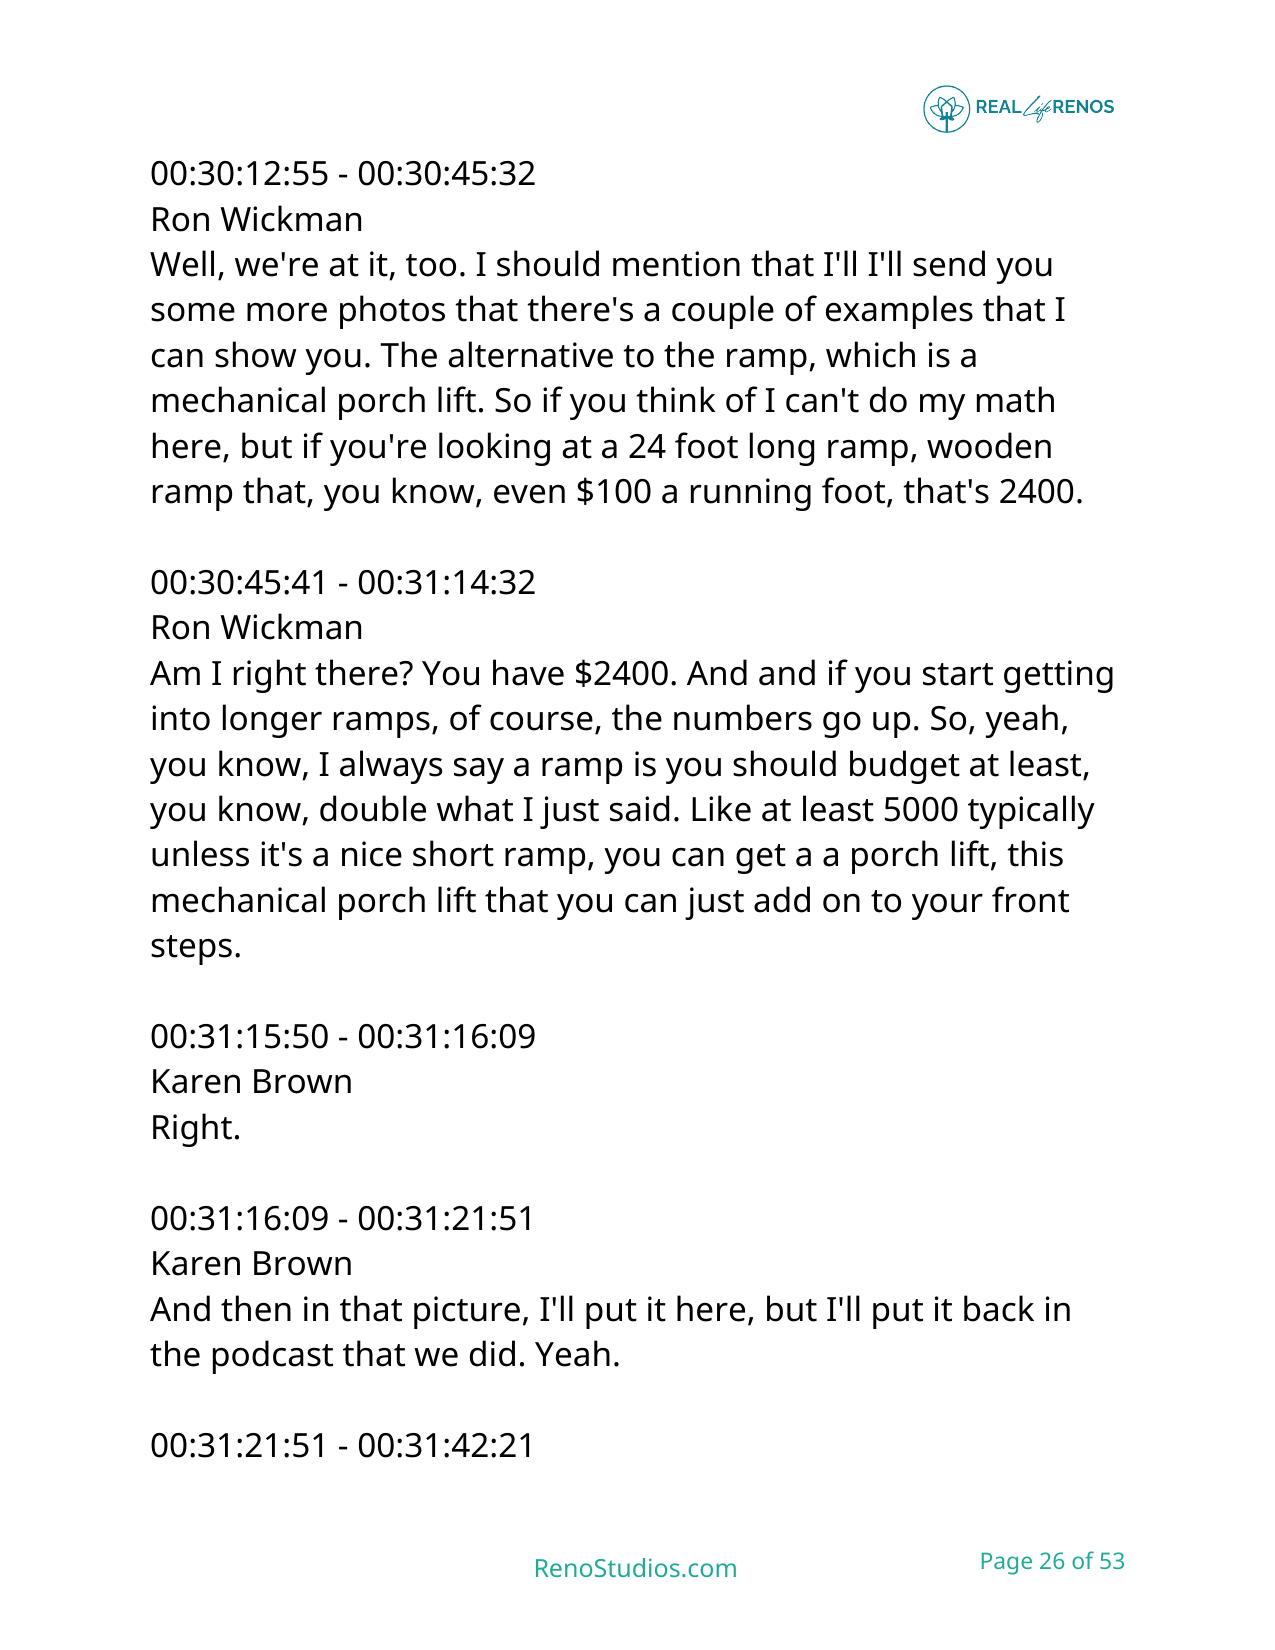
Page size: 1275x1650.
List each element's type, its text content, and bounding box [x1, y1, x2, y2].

text Ron Wickman [150, 604, 1125, 649]
text 00:31:16:09 - 00:31:21:51 [150, 1194, 1125, 1240]
text And then in that picture, I'll put it here, but I'll put it back in the podcast that we did. Yeah. [150, 1285, 1125, 1376]
text Well, we're at it, too. I should mention that I'll I'll send you some more photos that there's a couple of examples that I can show you. The alternative to the ramp, which is a mechanical porch lift. So if you think of I can't do my math here, but if you're looking at a 24 foot long ramp, wooden ramp that, you know, even $100 a running foot, that's 2400. [150, 241, 1125, 513]
text Karen Brown [150, 1058, 1125, 1104]
text Am I right there? You have $2400. And and if you start getting into longer ramps, of course, the numbers go up. So, yeah, you know, I always say a ramp is you should budget at least, you know, double what I just said. Like at least 5000 typically unless it's a nice short ramp, you can get a a porch lift, this mechanical porch lift that you can just add on to your front steps. [150, 649, 1125, 967]
text 00:30:45:41 - 00:31:14:32 [150, 559, 1125, 604]
text 00:31:21:51 - 00:31:42:21 [150, 1422, 1125, 1467]
text Ron Wickman [150, 195, 1125, 241]
picture [911, 73, 1125, 145]
text Right. [150, 1104, 1125, 1149]
text Karen Brown [150, 1240, 1125, 1285]
text 00:30:12:55 - 00:30:45:32 [150, 150, 1125, 195]
text 00:31:15:50 - 00:31:16:09 [150, 1013, 1125, 1058]
